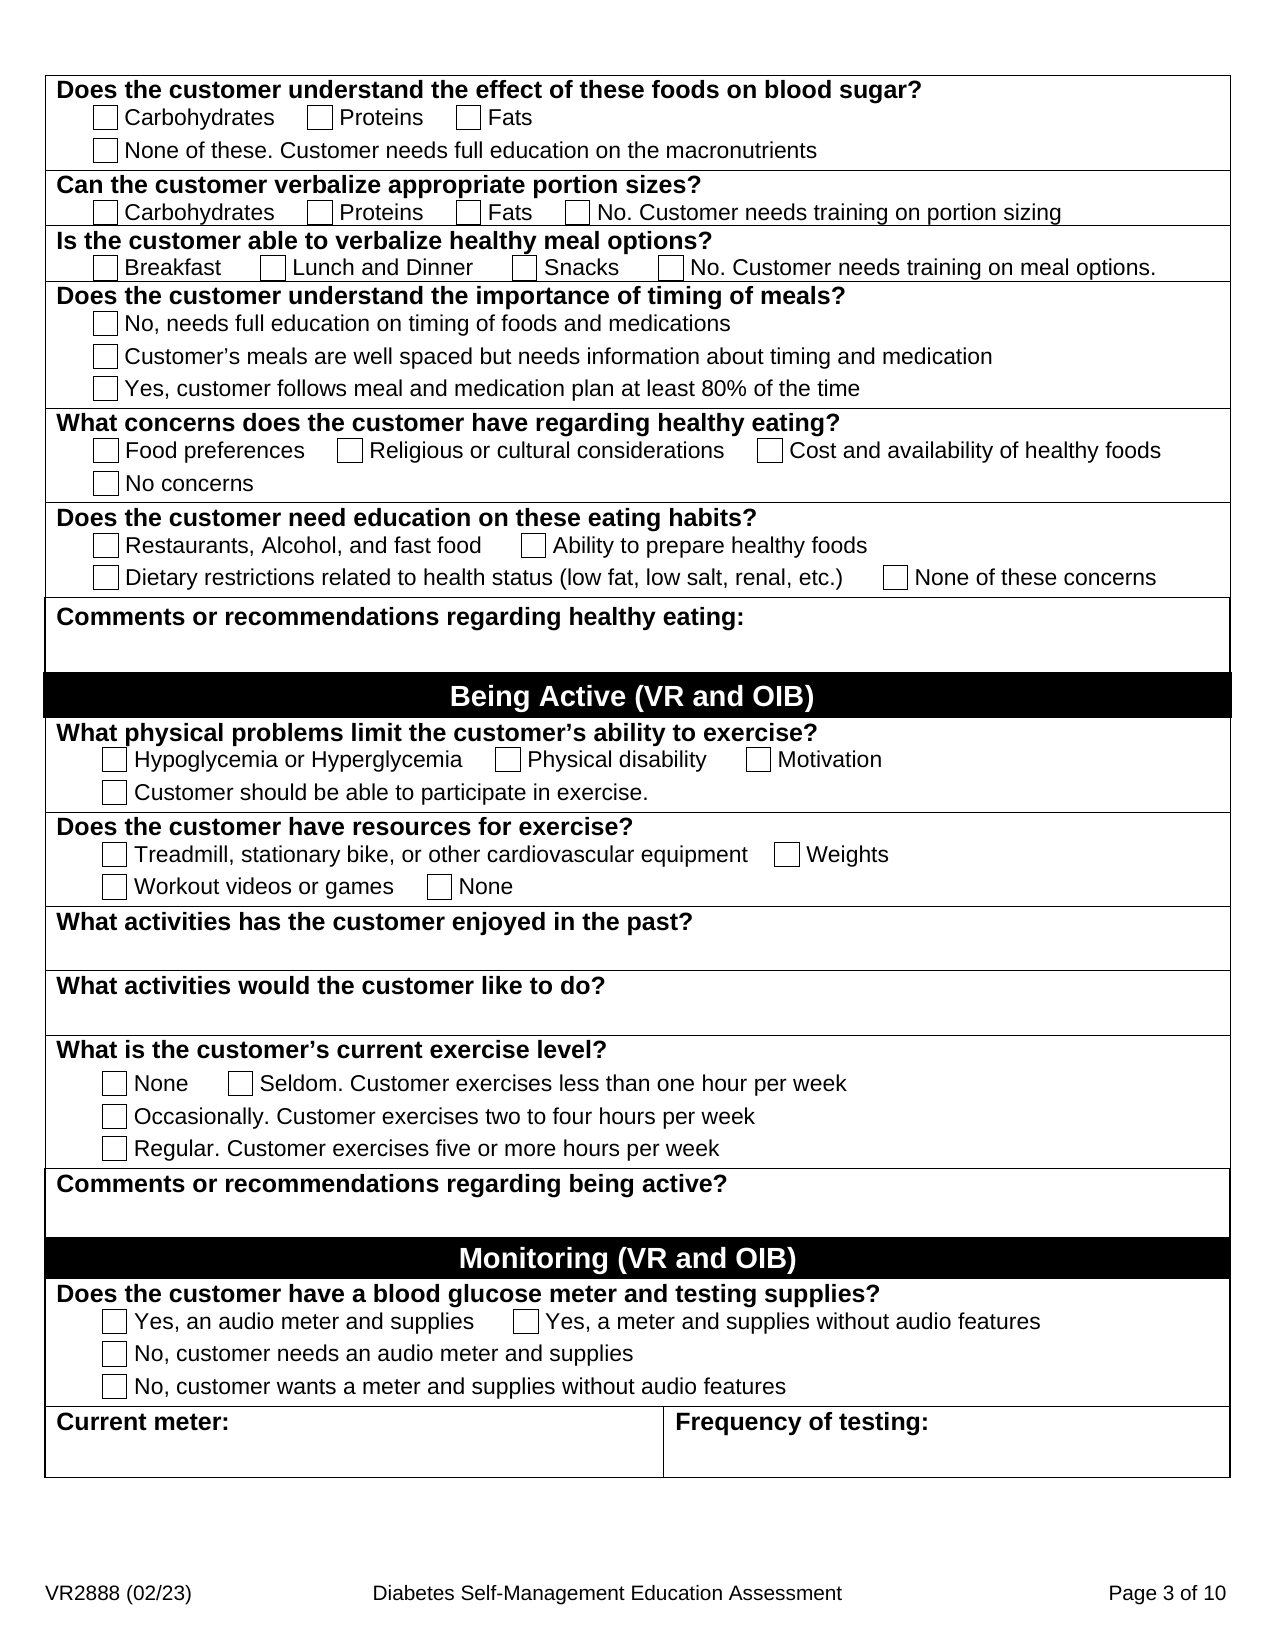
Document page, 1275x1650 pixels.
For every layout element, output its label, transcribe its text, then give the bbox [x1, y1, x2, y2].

table_cell Comments or recommendations regarding being active? [46, 1169, 1229, 1237]
table_cell Frequency of testing: [664, 1407, 1229, 1477]
table_cell Can the customer verbalize appropriate portion sizes? Carbohydrates Proteins Fats No. Customer needs training on portion sizing [46, 171, 1230, 225]
table_cell Monitoring (VR and OIB) [46, 1238, 1229, 1278]
table_cell What activities has the customer enjoyed in the past? [46, 907, 1230, 970]
table_cell Comments or recommendations regarding healthy eating: [46, 598, 1229, 672]
table_cell Does the customer understand the effect of these foods on blood sugar? Carbohydrates Proteins Fats None of these. Customer needs full education on the macronutrients [46, 76, 1230, 169]
table_cell Being Active (VR and OIB) [47, 675, 1228, 717]
table_cell What activities would the customer like to do? [46, 971, 1230, 1034]
table_cell What physical problems limit the customer’s ability to exercise? Hypoglycemia or Hyperglycemia Physical disability Motivation Customer should be able to participate in exercise. [46, 718, 1230, 811]
table_cell Does the customer understand the importance of timing of meals? No, needs full education on timing of foods and medications Customer’s meals are well spaced but needs information about timing and medication Yes, customer follows meal and medication plan at least 80% of the time [46, 282, 1230, 408]
table_cell Does the customer need education on these eating habits? Restaurants, Alcohol, and fast food Ability to prepare healthy foods Dietary restrictions related to health status (low fat, low salt, renal, etc.) None of these concerns [46, 503, 1230, 597]
table_cell Does the customer have resources for exercise? Treadmill, stationary bike, or other cardiovascular equipment Weights Workout videos or games None [46, 813, 1230, 906]
table_cell Is the customer able to verbalize healthy meal options? Breakfast Lunch and Dinner Snacks No. Customer needs training on meal options. [46, 226, 1230, 281]
table_cell What concerns does the customer have regarding healthy eating? Food preferences Religious or cultural considerations Cost and availability of healthy foods No concerns [46, 409, 1230, 502]
table_cell What is the customer’s current exercise level? None Seldom. Customer exercises less than one hour per week Occasionally. Customer exercises two to four hours per week Regular. Customer exercises five or more hours per week [46, 1036, 1230, 1168]
table_cell Current meter: [46, 1407, 663, 1477]
table_cell Does the customer have a blood glucose meter and testing supplies? Yes, an audio meter and supplies Yes, a meter and supplies without audio features No, customer needs an audio meter and supplies No, customer wants a meter and supplies without audio features [46, 1279, 1229, 1406]
